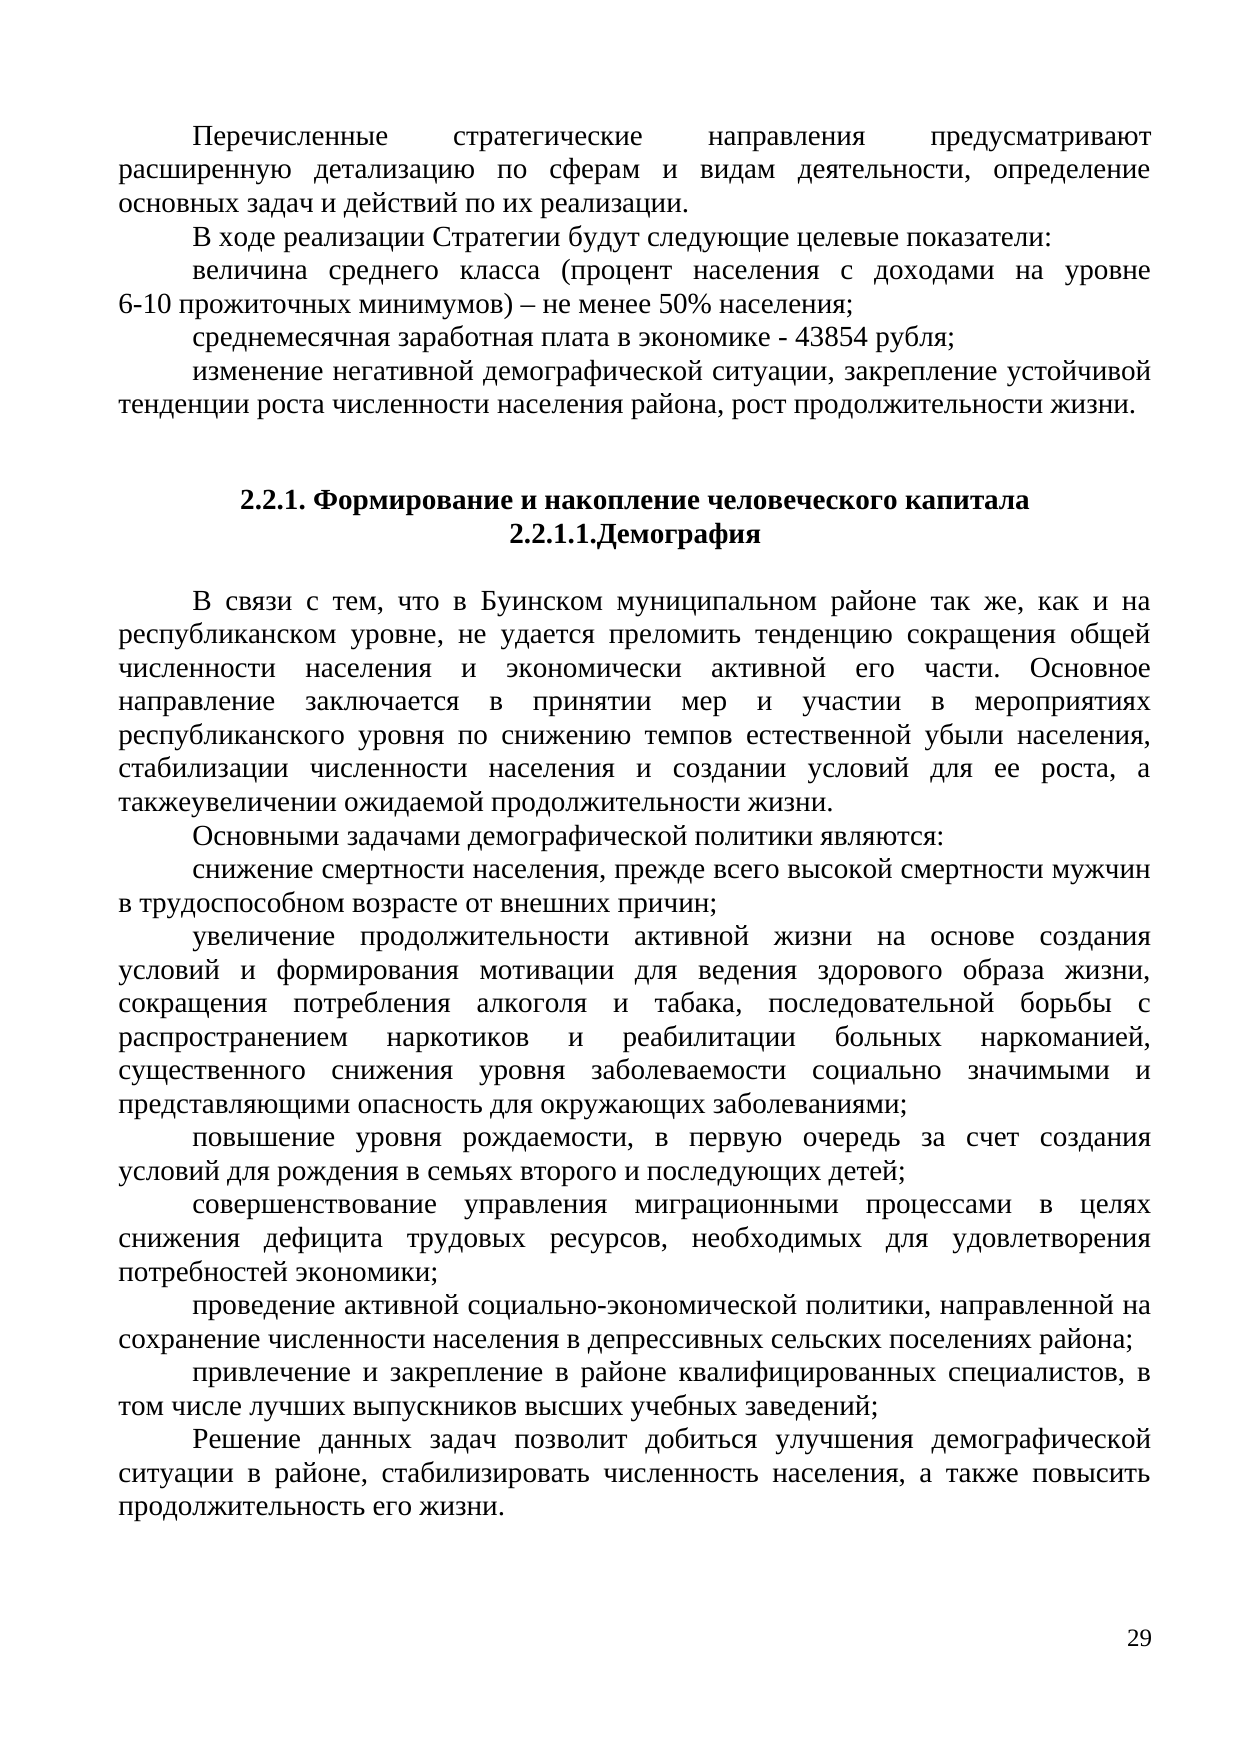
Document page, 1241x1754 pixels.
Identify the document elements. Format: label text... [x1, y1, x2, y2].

text изменение негативной демографической ситуации, закрепление устойчивой тенденции роста численности населения района, рост продолжительности жизни. [118, 353, 1152, 420]
text Решение данных задач позволит добиться улучшения демографической ситуации в районе, стабилизировать численность населения, а также повысить продолжительность его жизни. [118, 1421, 1152, 1522]
text Основными задачами демографической политики являются: [118, 818, 1152, 851]
text 2.2.1. Формирование и накопление человеческого капитала [118, 482, 1152, 516]
text величина среднего класса (процент населения с доходами на уровне 6-10 прожиточных минимумов) – не менее 50% населения; [118, 252, 1152, 319]
text проведение активной социально-экономической политики, направленной на сохранение численности населения в депрессивных сельских поселениях района; [118, 1287, 1152, 1354]
text привлечение и закрепление в районе квалифицированных специалистов, в том числе лучших выпускников высших учебных заведений; [118, 1354, 1152, 1421]
text совершенствование управления миграционными процессами в целях снижения дефицита трудовых ресурсов, необходимых для удовлетворения потребностей экономики; [118, 1187, 1152, 1287]
text 2.2.1.1.Демография [118, 516, 1152, 549]
text повышение уровня рождаемости, в первую очередь за счет создания условий для рождения в семьях второго и последующих детей; [118, 1119, 1152, 1187]
text Перечисленные стратегические направления предусматривают расширенную детализацию по сферам и видам деятельности, определение основных задач и действий по их реализации. [118, 118, 1152, 219]
text среднемесячная заработная плата в экономике - 43854 рубля; [118, 319, 1152, 353]
text В ходе реализации Стратегии будут следующие целевые показатели: [118, 219, 1152, 252]
text снижение смертности населения, прежде всего высокой смертности мужчин в трудоспособном возрасте от внешних причин; [118, 851, 1152, 918]
text увеличение продолжительности активной жизни на основе создания условий и формирования мотивации для ведения здорового образа жизни, сокращения потребления алкоголя и табака, последовательной борьбы с распространением наркотиков и реабилитации больных наркоманией, существенного снижения уровня заболеваемости социально значимыми и представляющими опасность для окружающих заболеваниями; [118, 918, 1152, 1119]
text В связи с тем, что в Буинском муниципальном районе так же, как и на республиканском уровне, не удается преломить тенденцию сокращения общей численности населения и экономически активной его части. Основное направление заключается в принятии мер и участии в мероприятиях республиканского уровня по снижению темпов естественной убыли населения, стабилизации численности населения и создании условий для ее роста, а такжеувеличении ожидаемой продолжительности жизни. [118, 583, 1152, 818]
